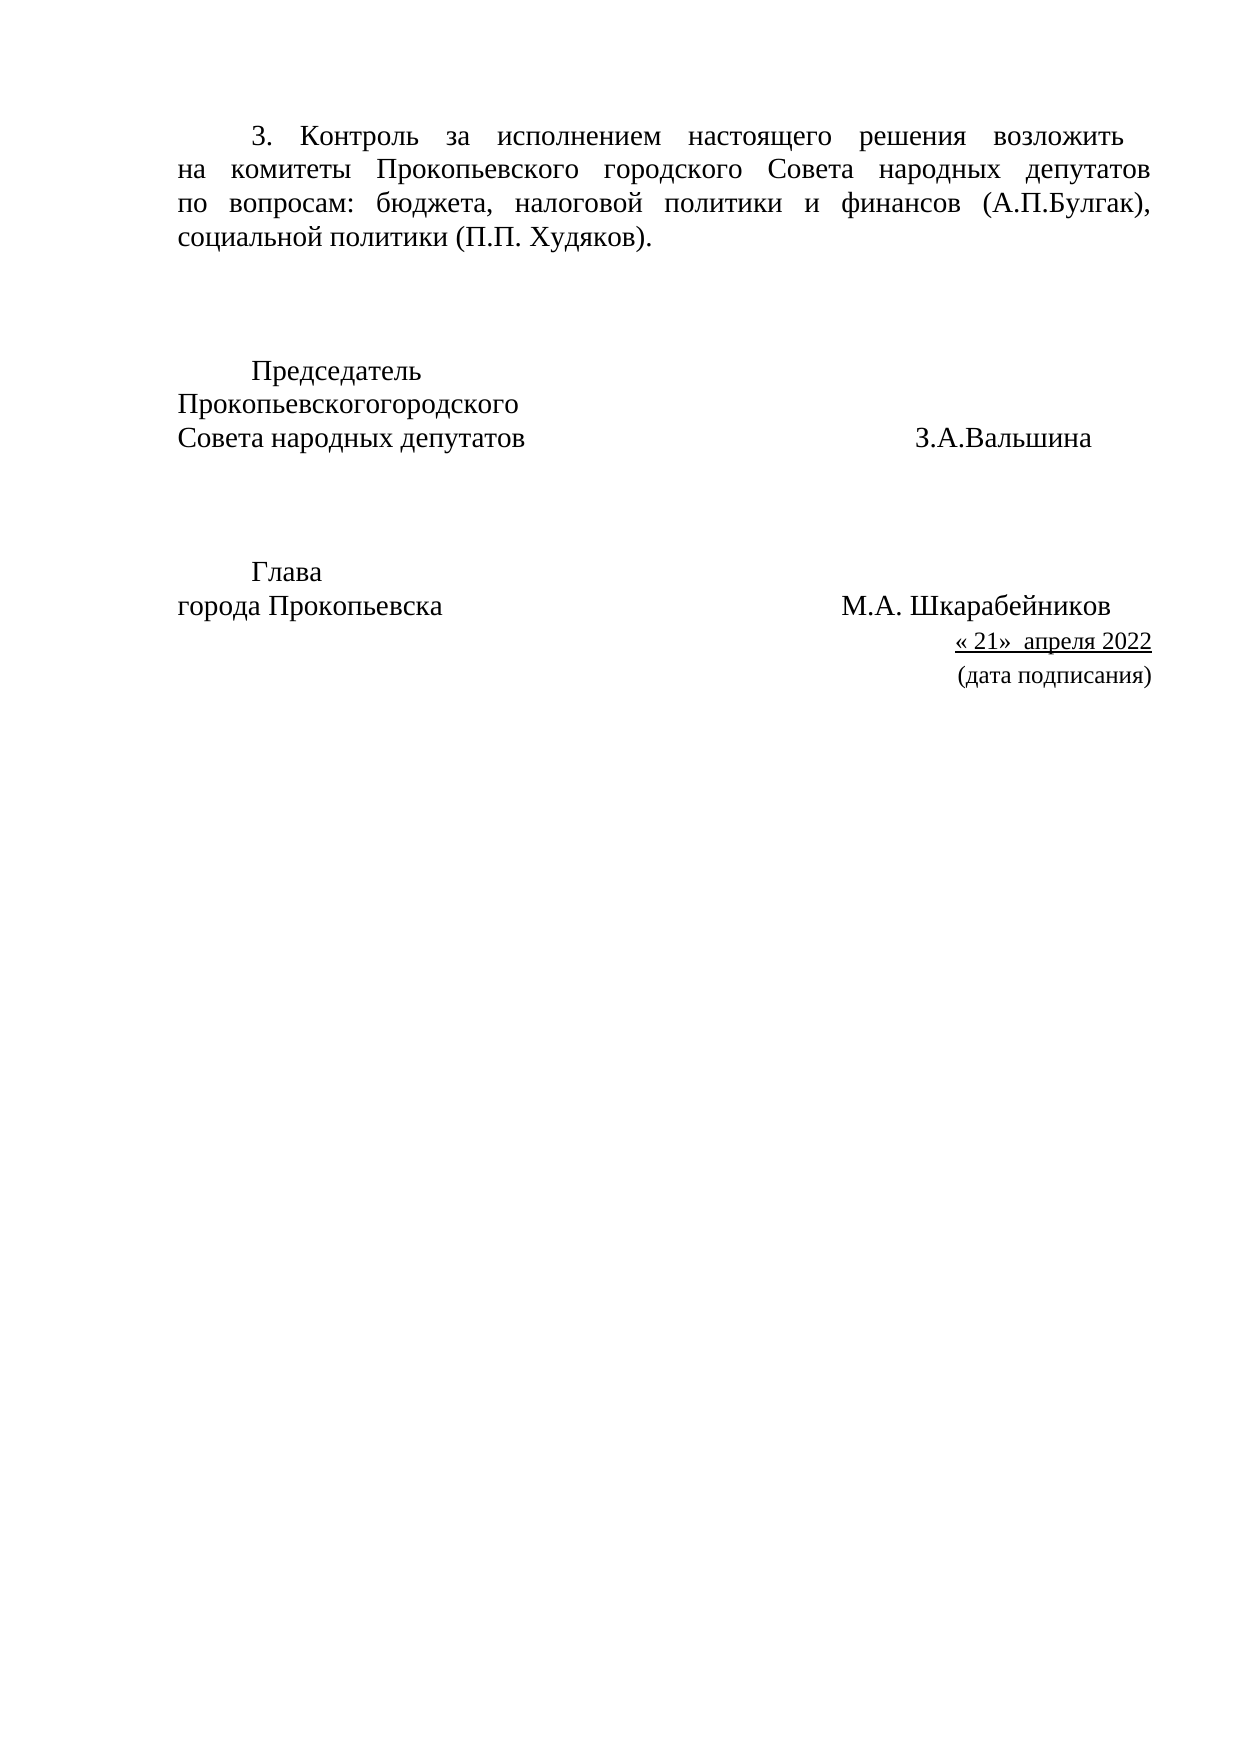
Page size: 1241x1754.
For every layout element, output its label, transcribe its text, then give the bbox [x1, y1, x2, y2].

text « 21» апреля 2022 [177, 626, 1152, 655]
text Глава [177, 554, 1152, 588]
text Прокопьевскогогородского [177, 386, 1152, 420]
text 3. Контроль за исполнением настоящего решения возложить на комитеты Прокопьевского городского Совета народных депутатов по вопросам: бюджета, налоговой политики и финансов (А.П.Булгак), социальной политики (П.П. Худяков). [177, 118, 1152, 252]
text (дата подписания) [177, 660, 1152, 689]
text города Прокопьевска М.А. Шкарабейников [177, 588, 1152, 621]
text Совета народных депутатов З.А.Вальшина [177, 420, 1152, 453]
text Председатель [177, 353, 1152, 386]
